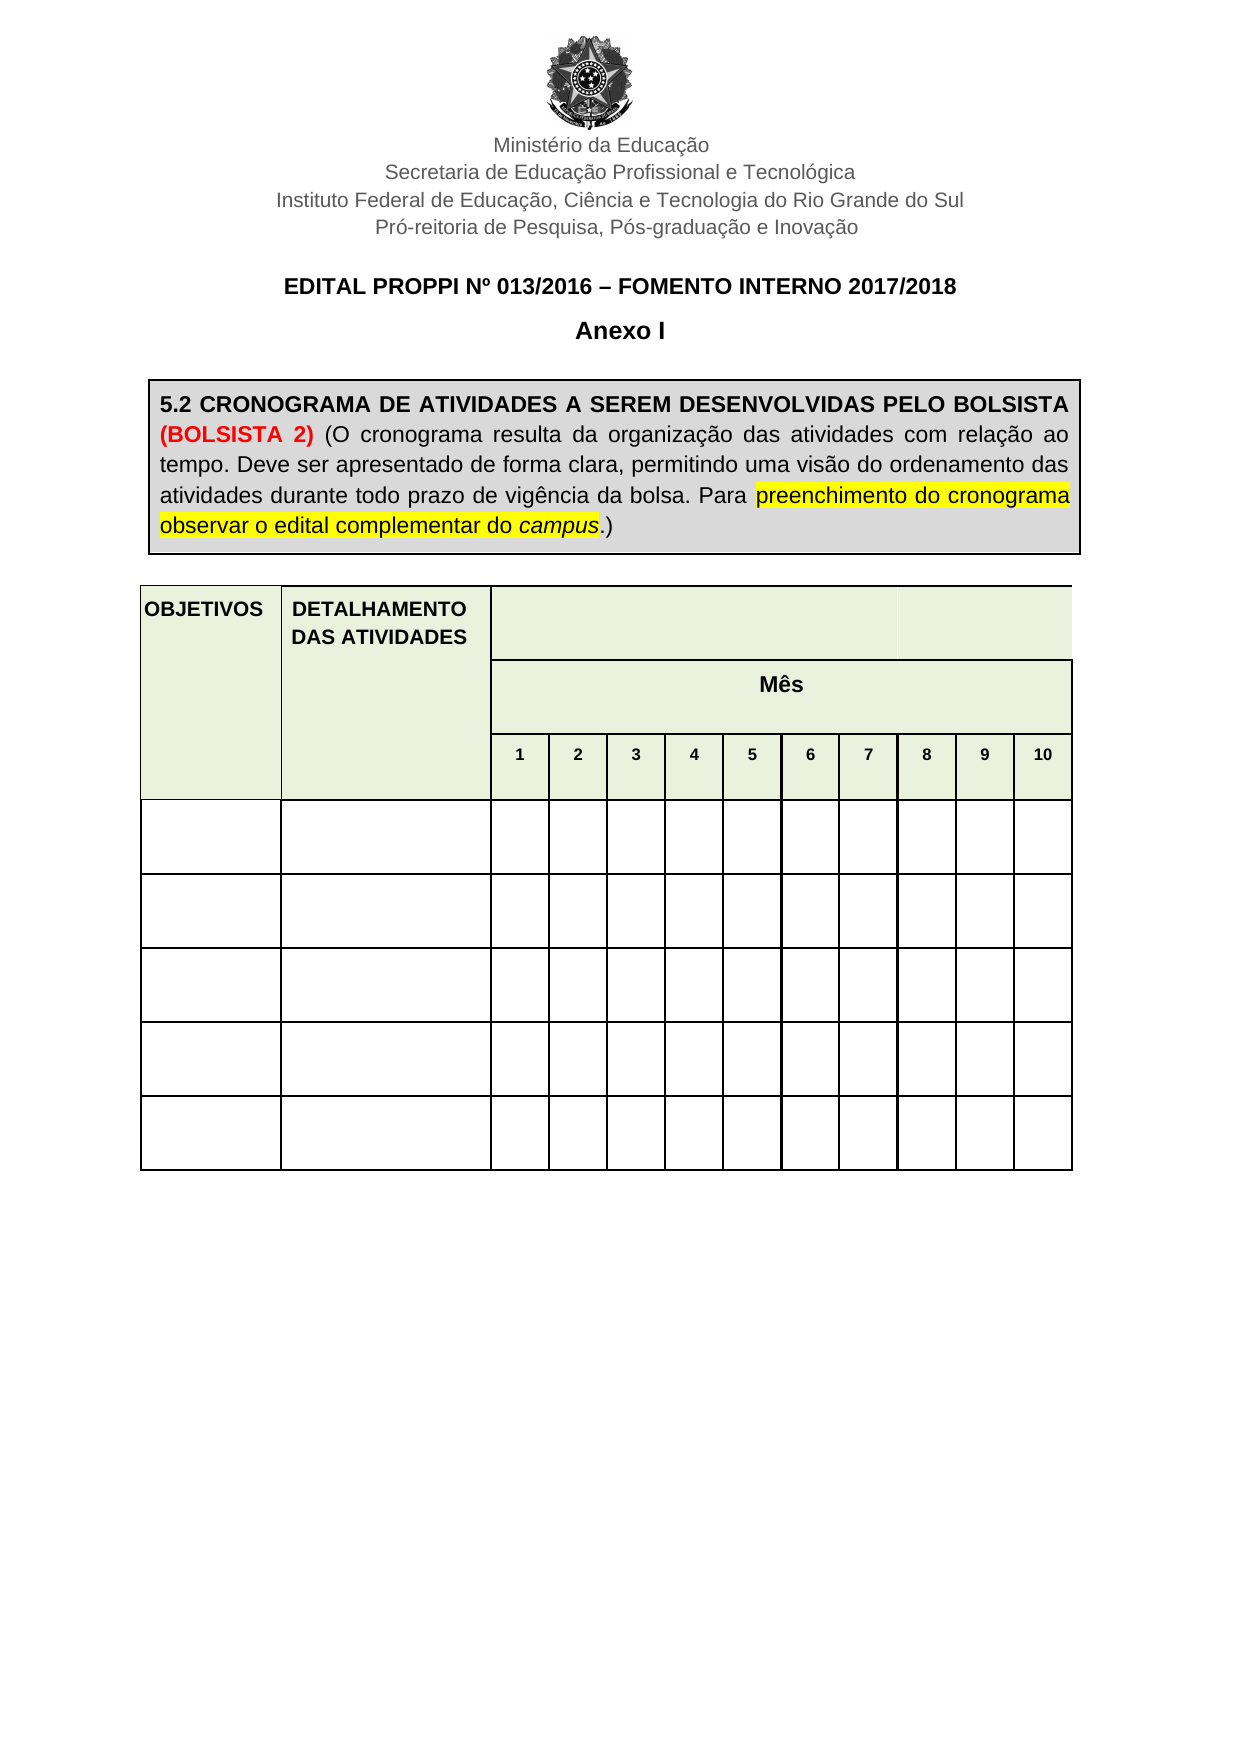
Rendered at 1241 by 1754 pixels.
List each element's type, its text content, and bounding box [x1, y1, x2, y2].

table_cell [1015, 1097, 1071, 1169]
table_cell [840, 801, 896, 873]
table_cell 6 [783, 735, 838, 799]
table_cell [666, 801, 722, 873]
table_cell [957, 1023, 1013, 1095]
table_cell [1015, 949, 1071, 1021]
table_cell [840, 949, 896, 1021]
table_cell [724, 875, 780, 947]
table_cell [783, 949, 838, 1021]
table_cell 10 [1015, 735, 1071, 799]
table_cell [608, 949, 664, 1021]
table_cell [550, 1097, 606, 1169]
table_cell 1 [492, 735, 548, 799]
table_cell [957, 801, 1013, 873]
table_cell [608, 801, 664, 873]
table_cell 4 [666, 735, 722, 799]
table_cell [282, 801, 490, 873]
table_header [492, 587, 549, 659]
picture [546, 36, 633, 130]
table_header [607, 587, 665, 659]
table_cell [783, 1097, 838, 1169]
table_header [665, 587, 723, 659]
table_cell [492, 1023, 548, 1095]
table_cell [724, 801, 780, 873]
table_cell [724, 1097, 780, 1169]
table_cell [840, 1023, 896, 1095]
table_header DETALHAMENTO DAS ATIVIDADES [282, 587, 490, 799]
table_cell 9 [957, 735, 1013, 799]
table_cell [666, 1023, 722, 1095]
table_cell [142, 1023, 280, 1095]
table_cell [666, 949, 722, 1021]
table_cell 8 [899, 735, 955, 799]
table_cell [666, 875, 722, 947]
table_cell [492, 875, 548, 947]
table_cell [666, 1097, 722, 1169]
table_cell [899, 1023, 955, 1095]
table_cell [608, 875, 664, 947]
table_cell [282, 875, 490, 947]
table_header 5.2 CRONOGRAMA DE ATIVIDADES A SEREM DESENVOLVIDAS PELO BOLSISTA (BOLSISTA 2) (O cronograma resulta da organização das atividades com relação ao tempo. Deve ser apresentado de forma clara, permitindo uma visão do ordenamento das atividades durante todo prazo de vigência da bolsa. Para preenchimento do cronograma observar o edital complementar do campus.) [150, 381, 1079, 552]
table_header [898, 587, 956, 659]
table_cell [840, 875, 896, 947]
table_cell [1015, 1023, 1071, 1095]
table_cell [1015, 875, 1071, 947]
table_cell [899, 949, 955, 1021]
table_cell [142, 875, 280, 947]
table_cell 3 [608, 735, 664, 799]
table_cell [783, 1023, 838, 1095]
table_cell [783, 875, 838, 947]
table_cell [724, 1023, 780, 1095]
table_cell [550, 1023, 606, 1095]
table_cell [492, 801, 548, 873]
table_cell [840, 1097, 896, 1169]
table_header OBJETIVOS [141, 586, 281, 799]
table_cell [899, 875, 955, 947]
table_cell [783, 801, 838, 873]
table_cell [282, 949, 490, 1021]
table_cell [492, 949, 548, 1021]
table_cell [142, 949, 280, 1021]
table_cell Mês [492, 661, 1071, 733]
table_cell [550, 801, 606, 873]
table_cell [899, 1097, 955, 1169]
table_header [1014, 587, 1072, 659]
table_cell 5 [724, 735, 780, 799]
table_cell [1015, 801, 1071, 873]
table_header [956, 587, 1014, 659]
table_header [723, 587, 781, 659]
table_cell 7 [840, 735, 896, 799]
table_cell [282, 1023, 490, 1095]
table_header [839, 587, 897, 659]
table_cell [550, 875, 606, 947]
table_cell [142, 1097, 280, 1169]
table_cell [899, 801, 955, 873]
table_cell [608, 1097, 664, 1169]
table_cell 2 [550, 735, 606, 799]
table_cell [957, 1097, 1013, 1169]
table_cell [142, 800, 280, 873]
table_cell [957, 875, 1013, 947]
table_cell [608, 1023, 664, 1095]
table_cell [550, 949, 606, 1021]
table_header [549, 587, 607, 659]
table_cell [724, 949, 780, 1021]
table_header [781, 587, 839, 659]
table_cell [282, 1097, 490, 1169]
table_cell [957, 949, 1013, 1021]
table_cell [492, 1097, 548, 1169]
